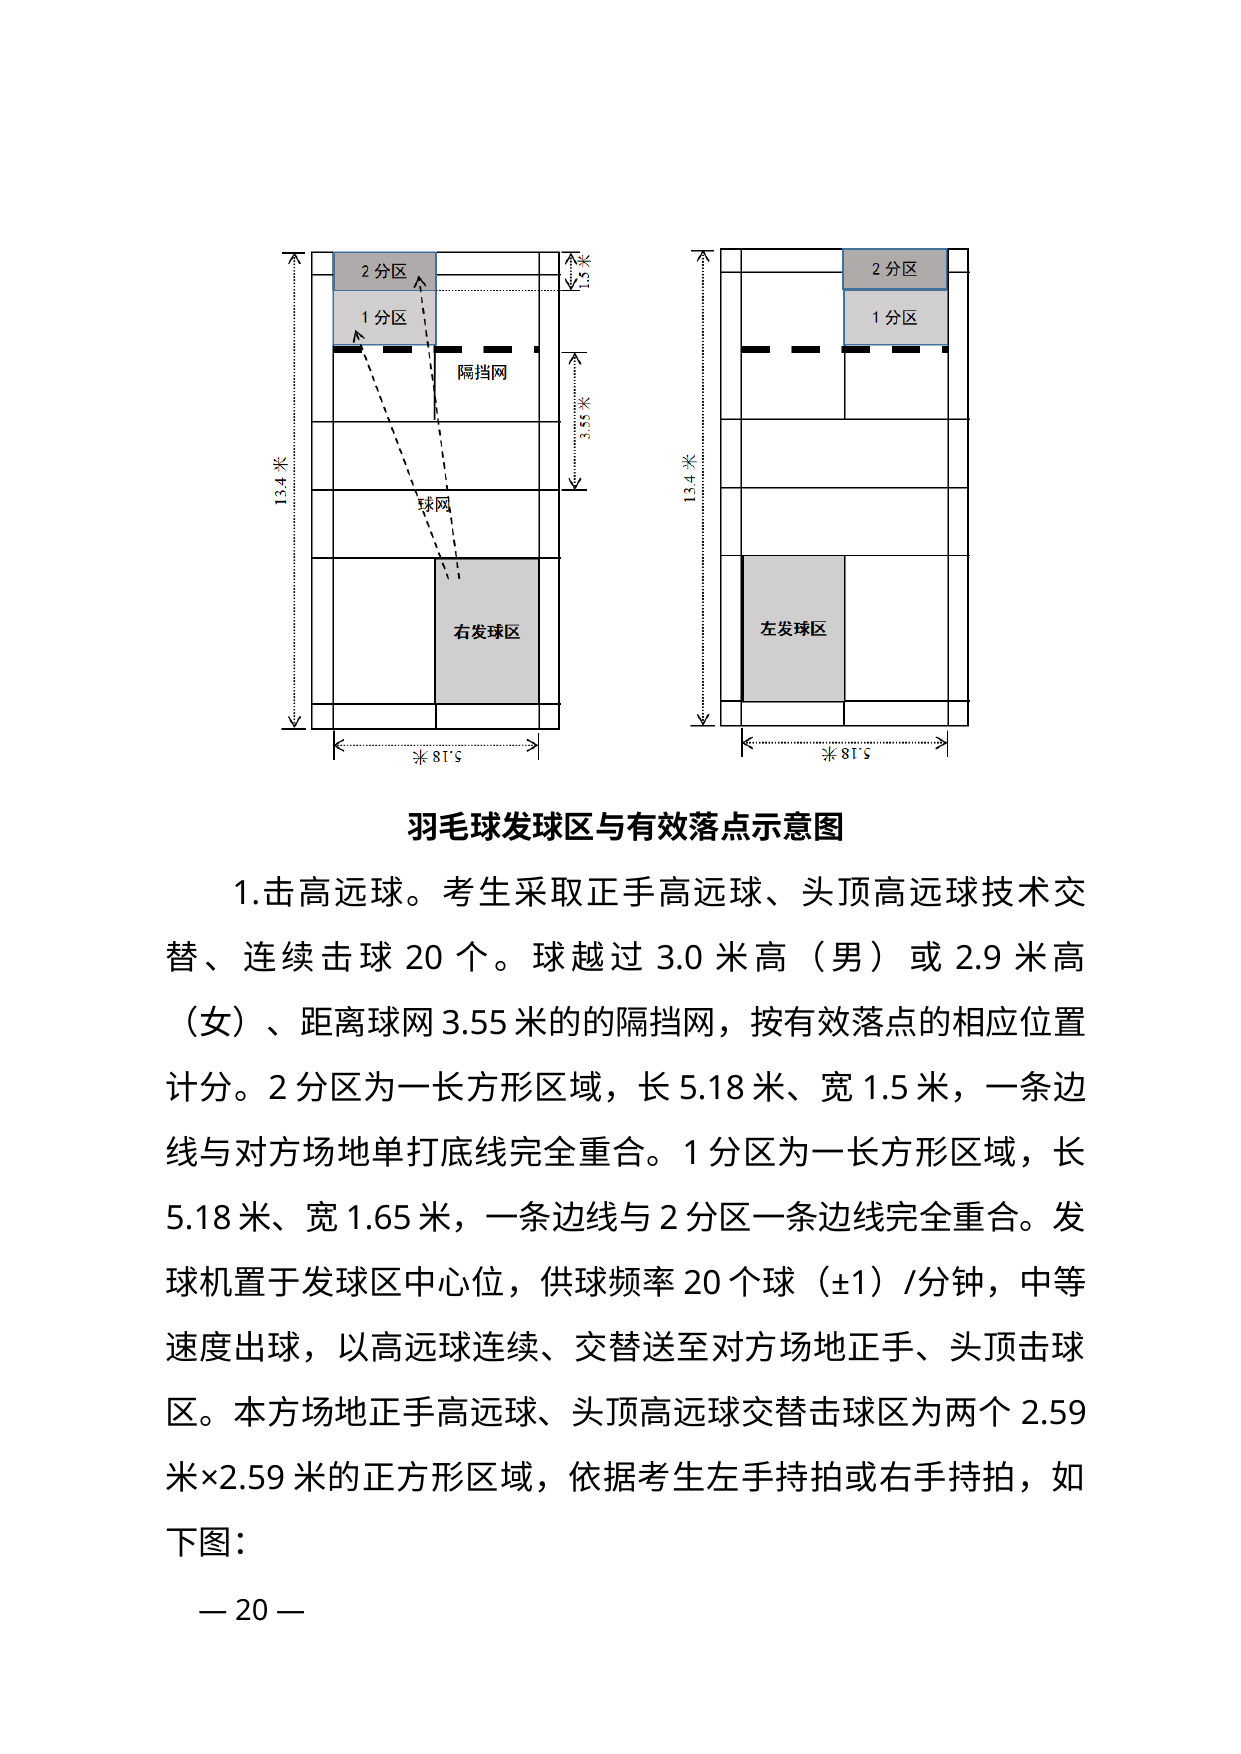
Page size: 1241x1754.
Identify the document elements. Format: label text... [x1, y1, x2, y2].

list 1.击高远球。考生采取正手高远球、头顶高远球技术交替、连续击球20个。球越过3.0米高（男）或2.9米高（女）、距离球网3.55米的的隔挡网，按有效落点的相应位置计分。2分区为一长方形区域，长5.18米、宽1.5米，一条边线与对方场地单打底线完全重合。1分区为一长方形区域，长5.18米、宽1.65米，一条边线与2分区一条边线完全重合。发球机置于发球区中心位，供球频率20个球（±1）/分钟，中等速度出球，以高远球连续、交替送至对方场地正手、头顶击球区。本方场地正手高远球、头顶高远球交替击球区为两个2.59米×2.59米的正方形区域，依据考生左手持拍或右手持拍，如下图： [165, 858, 1087, 1573]
text 羽毛球发球区与有效落点示意图 [165, 793, 1087, 858]
picture [266, 240, 986, 773]
